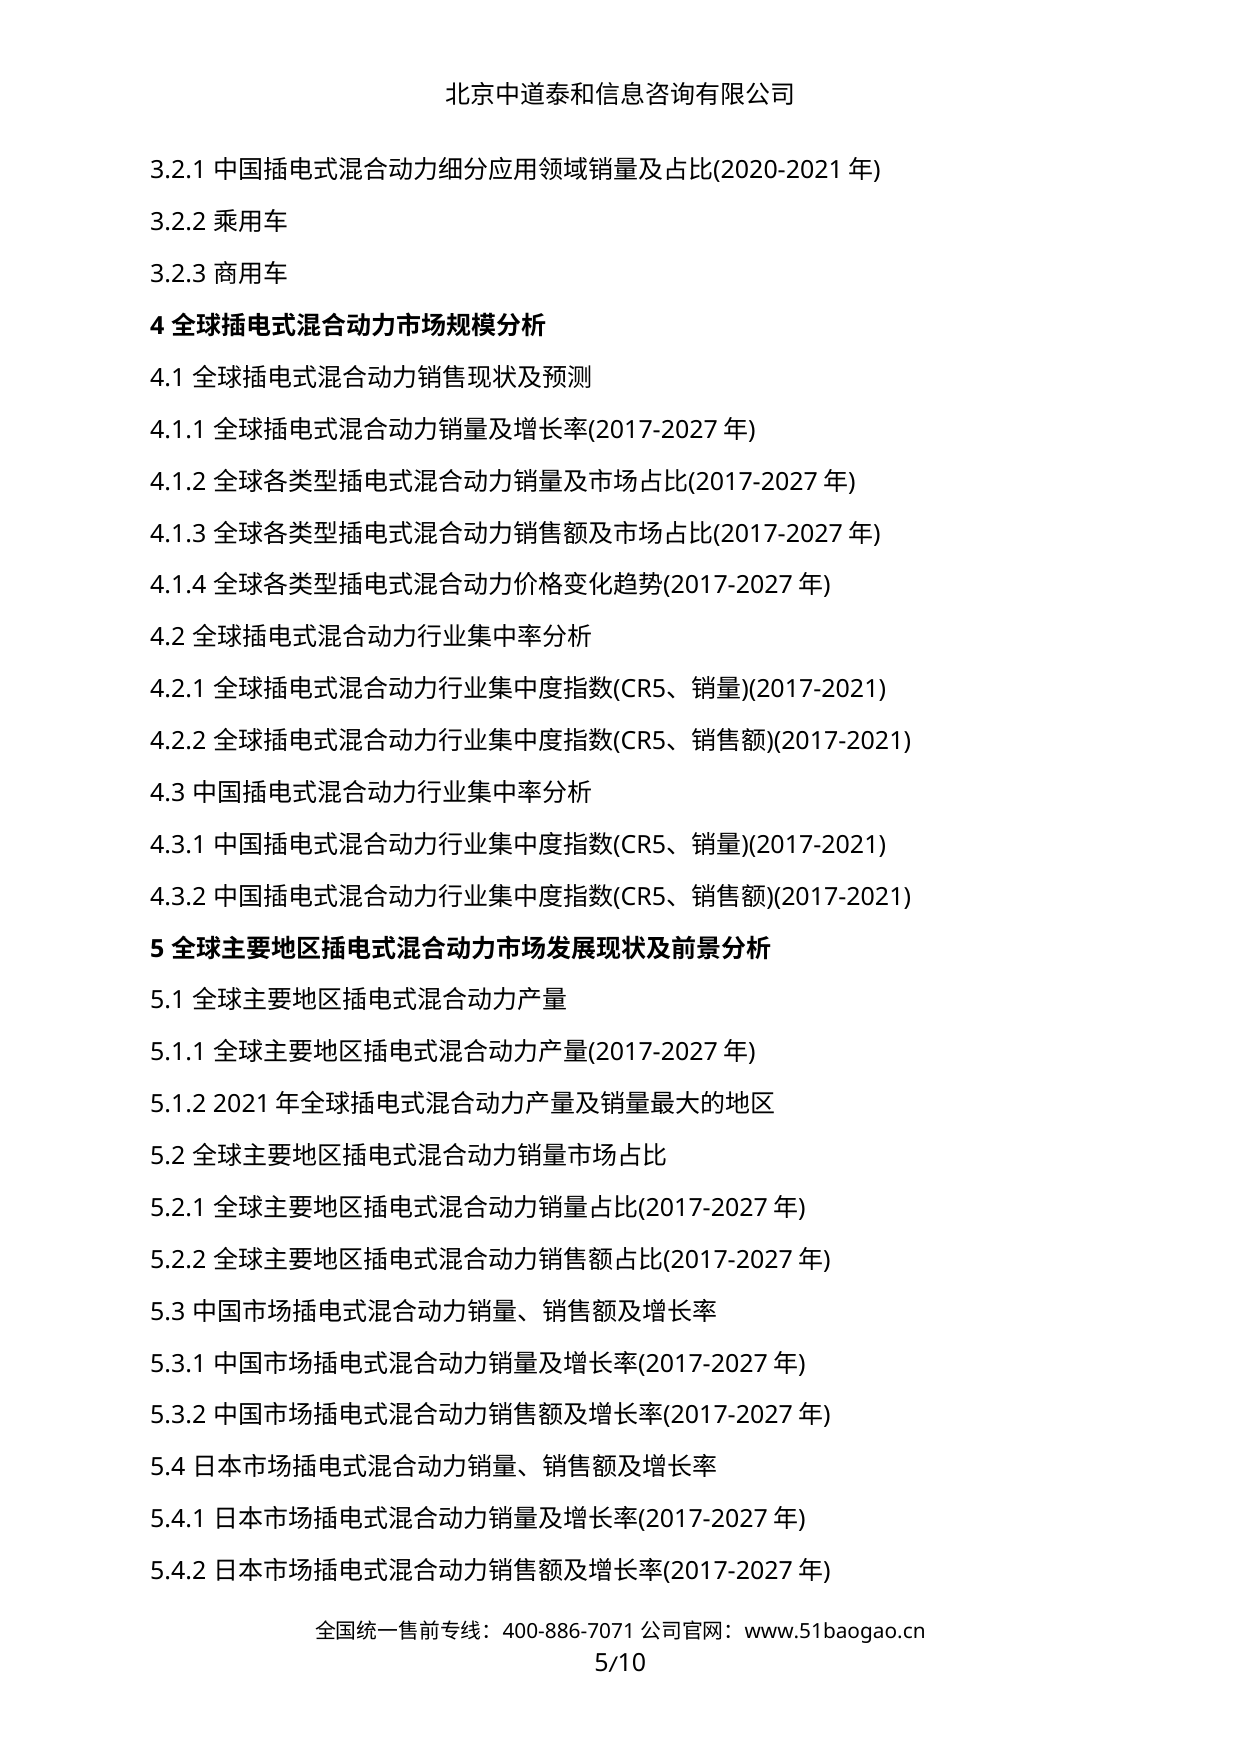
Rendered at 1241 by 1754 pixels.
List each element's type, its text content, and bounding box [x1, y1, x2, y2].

text 4.3.2 中国插电式混合动力行业集中度指数(CR5、销售额)(2017-2021) [150, 876, 1090, 912]
text 4.2.1 全球插电式混合动力行业集中度指数(CR5、销量)(2017-2021) [150, 669, 1090, 705]
text 4.2.2 全球插电式混合动力行业集中度指数(CR5、销售额)(2017-2021) [150, 721, 1090, 757]
text 5.4.1 日本市场插电式混合动力销量及增长率(2017-2027年) [150, 1499, 1090, 1535]
text 4.2 全球插电式混合动力行业集中率分析 [150, 617, 1090, 653]
text 5.1.1 全球主要地区插电式混合动力产量(2017-2027年) [150, 1032, 1090, 1068]
text 5.4 日本市场插电式混合动力销量、销售额及增长率 [150, 1447, 1090, 1483]
text 4.1.4 全球各类型插电式混合动力价格变化趋势(2017-2027年) [150, 565, 1090, 601]
text 5.2 全球主要地区插电式混合动力销量市场占比 [150, 1136, 1090, 1172]
text 5.2.2 全球主要地区插电式混合动力销售额占比(2017-2027年) [150, 1239, 1090, 1276]
text 4.1.3 全球各类型插电式混合动力销售额及市场占比(2017-2027年) [150, 513, 1090, 549]
text 3.2.2 乘用车 [150, 202, 1090, 238]
text 4.1 全球插电式混合动力销售现状及预测 [150, 357, 1090, 394]
text 5.1 全球主要地区插电式混合动力产量 [150, 980, 1090, 1016]
text 5.3.2 中国市场插电式混合动力销售额及增长率(2017-2027年) [150, 1395, 1090, 1431]
text 5.3.1 中国市场插电式混合动力销量及增长率(2017-2027年) [150, 1343, 1090, 1379]
text 5.3 中国市场插电式混合动力销量、销售额及增长率 [150, 1291, 1090, 1327]
text 3.2.1 中国插电式混合动力细分应用领域销量及占比(2020-2021年) [150, 150, 1090, 186]
text 4.1.2 全球各类型插电式混合动力销量及市场占比(2017-2027年) [150, 461, 1090, 497]
text 3.2.3 商用车 [150, 254, 1090, 290]
text 5.2.1 全球主要地区插电式混合动力销量占比(2017-2027年) [150, 1187, 1090, 1224]
text 4.3.1 中国插电式混合动力行业集中度指数(CR5、销量)(2017-2021) [150, 824, 1090, 861]
text 5.1.2 2021年全球插电式混合动力产量及销量最大的地区 [150, 1084, 1090, 1120]
text 5.4.2 日本市场插电式混合动力销售额及增长率(2017-2027年) [150, 1551, 1090, 1587]
text 4.1.1 全球插电式混合动力销量及增长率(2017-2027年) [150, 409, 1090, 446]
text 4.3 中国插电式混合动力行业集中率分析 [150, 772, 1090, 809]
text 5 全球主要地区插电式混合动力市场发展现状及前景分析 [150, 928, 1090, 964]
text 4 全球插电式混合动力市场规模分析 [150, 306, 1090, 342]
